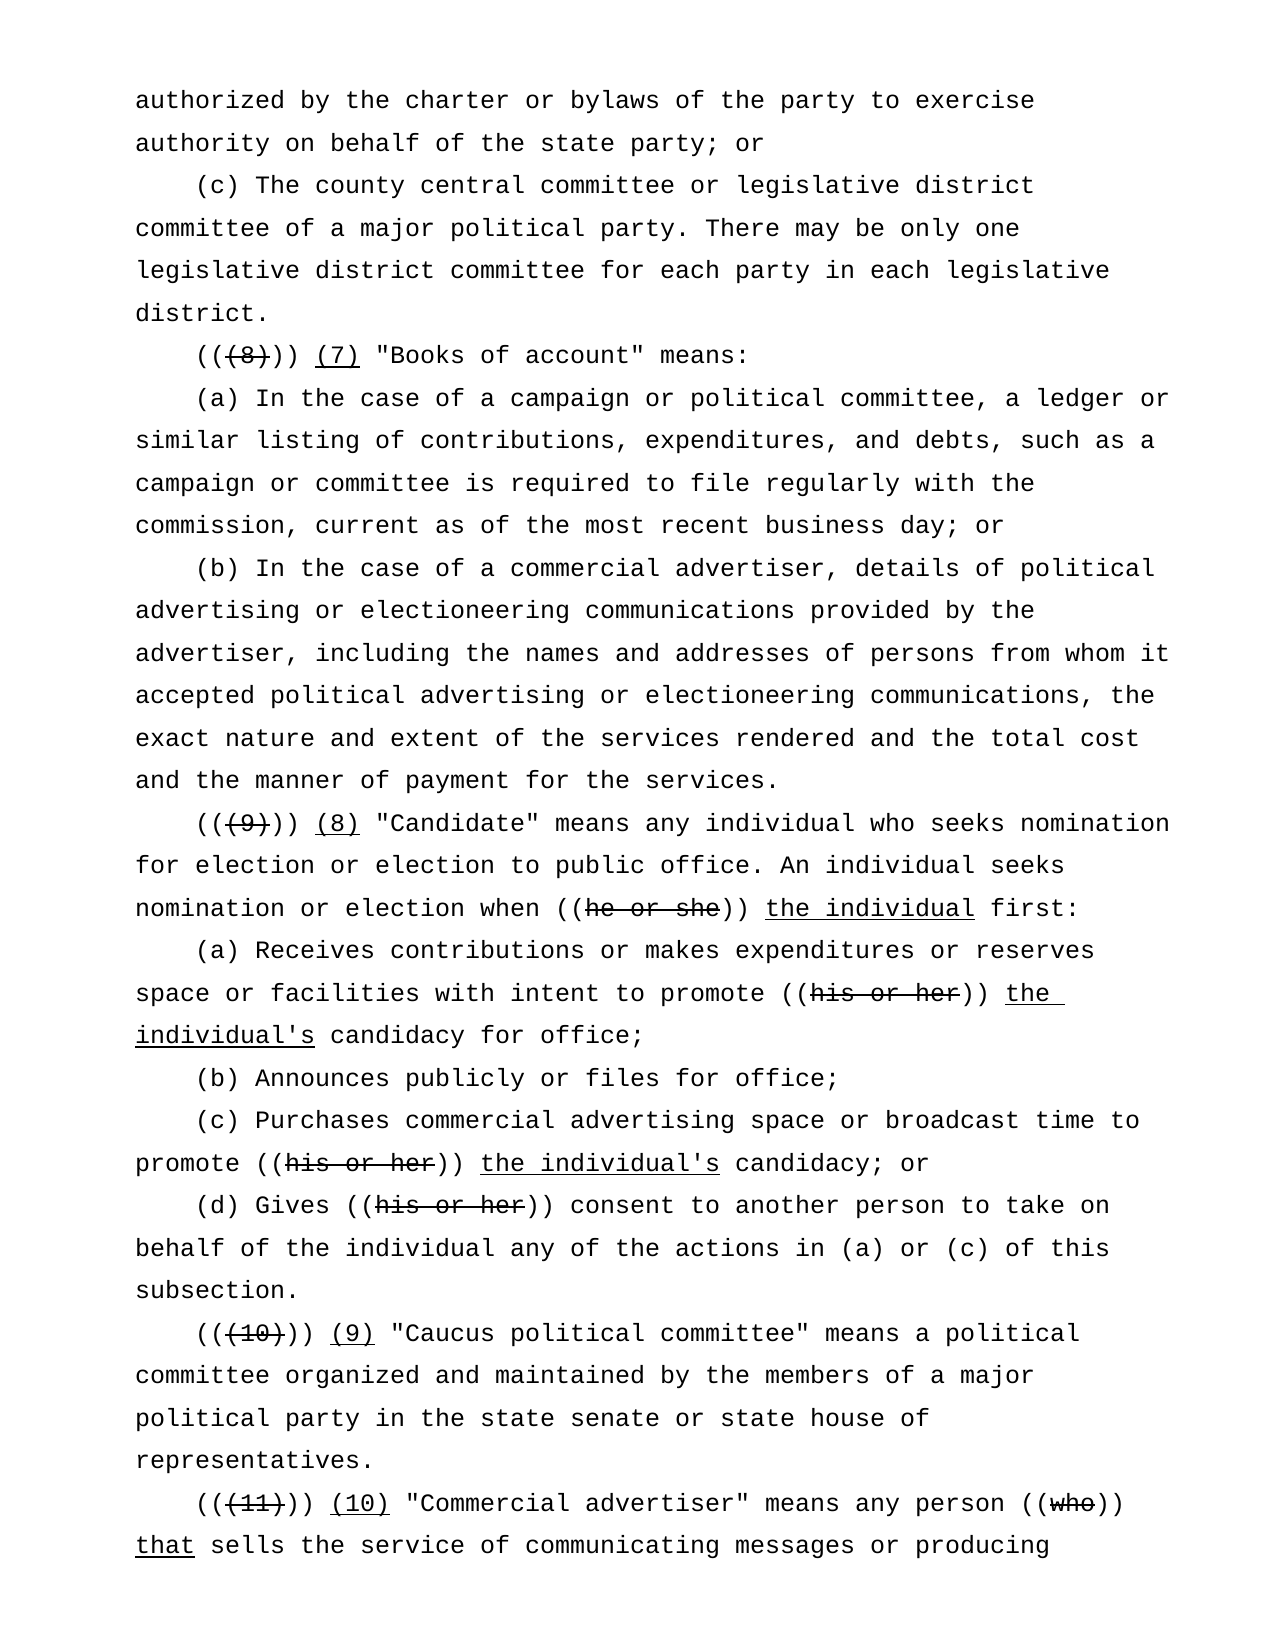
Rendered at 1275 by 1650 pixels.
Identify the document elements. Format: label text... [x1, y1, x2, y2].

text (b) In the case of a commercial advertiser, details of political advertising or electioneering communications provided by the advertiser, including the names and addresses of persons from whom it accepted political advertising or electioneering communications, the exact nature and extent of the services rendered and the total cost and the manner of payment for the services. [135, 542, 1170, 797]
text (b) Announces publicly or files for office; [135, 1052, 1170, 1095]
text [135, 75, 1170, 160]
text (((10))) (9) "Caucus political committee" means a political committee organized and maintained by the members of a major political party in the state senate or state house of representatives. [135, 1307, 1170, 1477]
text (a) In the case of a campaign or political committee, a ledger or similar listing of contributions, expenditures, and debts, such as a campaign or committee is required to file regularly with the commission, current as of the most recent business day; or [135, 372, 1170, 542]
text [135, 1477, 1170, 1562]
text (((9))) (8) "Candidate" means any individual who seeks nomination for election or election to public office. An individual seeks nomination or election when ((he or she)) the individual first: [135, 797, 1170, 925]
text (d) Gives ((his or her)) consent to another person to take on behalf of the individual any of the actions in (a) or (c) of this subsection. [135, 1180, 1170, 1307]
text (((8))) (7) "Books of account" means: [135, 330, 1170, 372]
text (a) Receives contributions or makes expenditures or reserves space or facilities with intent to promote ((his or her)) the individual's candidacy for office; [135, 925, 1170, 1052]
text (c) The county central committee or legislative district committee of a major political party. There may be only one legislative district committee for each party in each legislative district. [135, 160, 1170, 330]
text (c) Purchases commercial advertising space or broadcast time to promote ((his or her)) the individual's candidacy; or [135, 1095, 1170, 1180]
